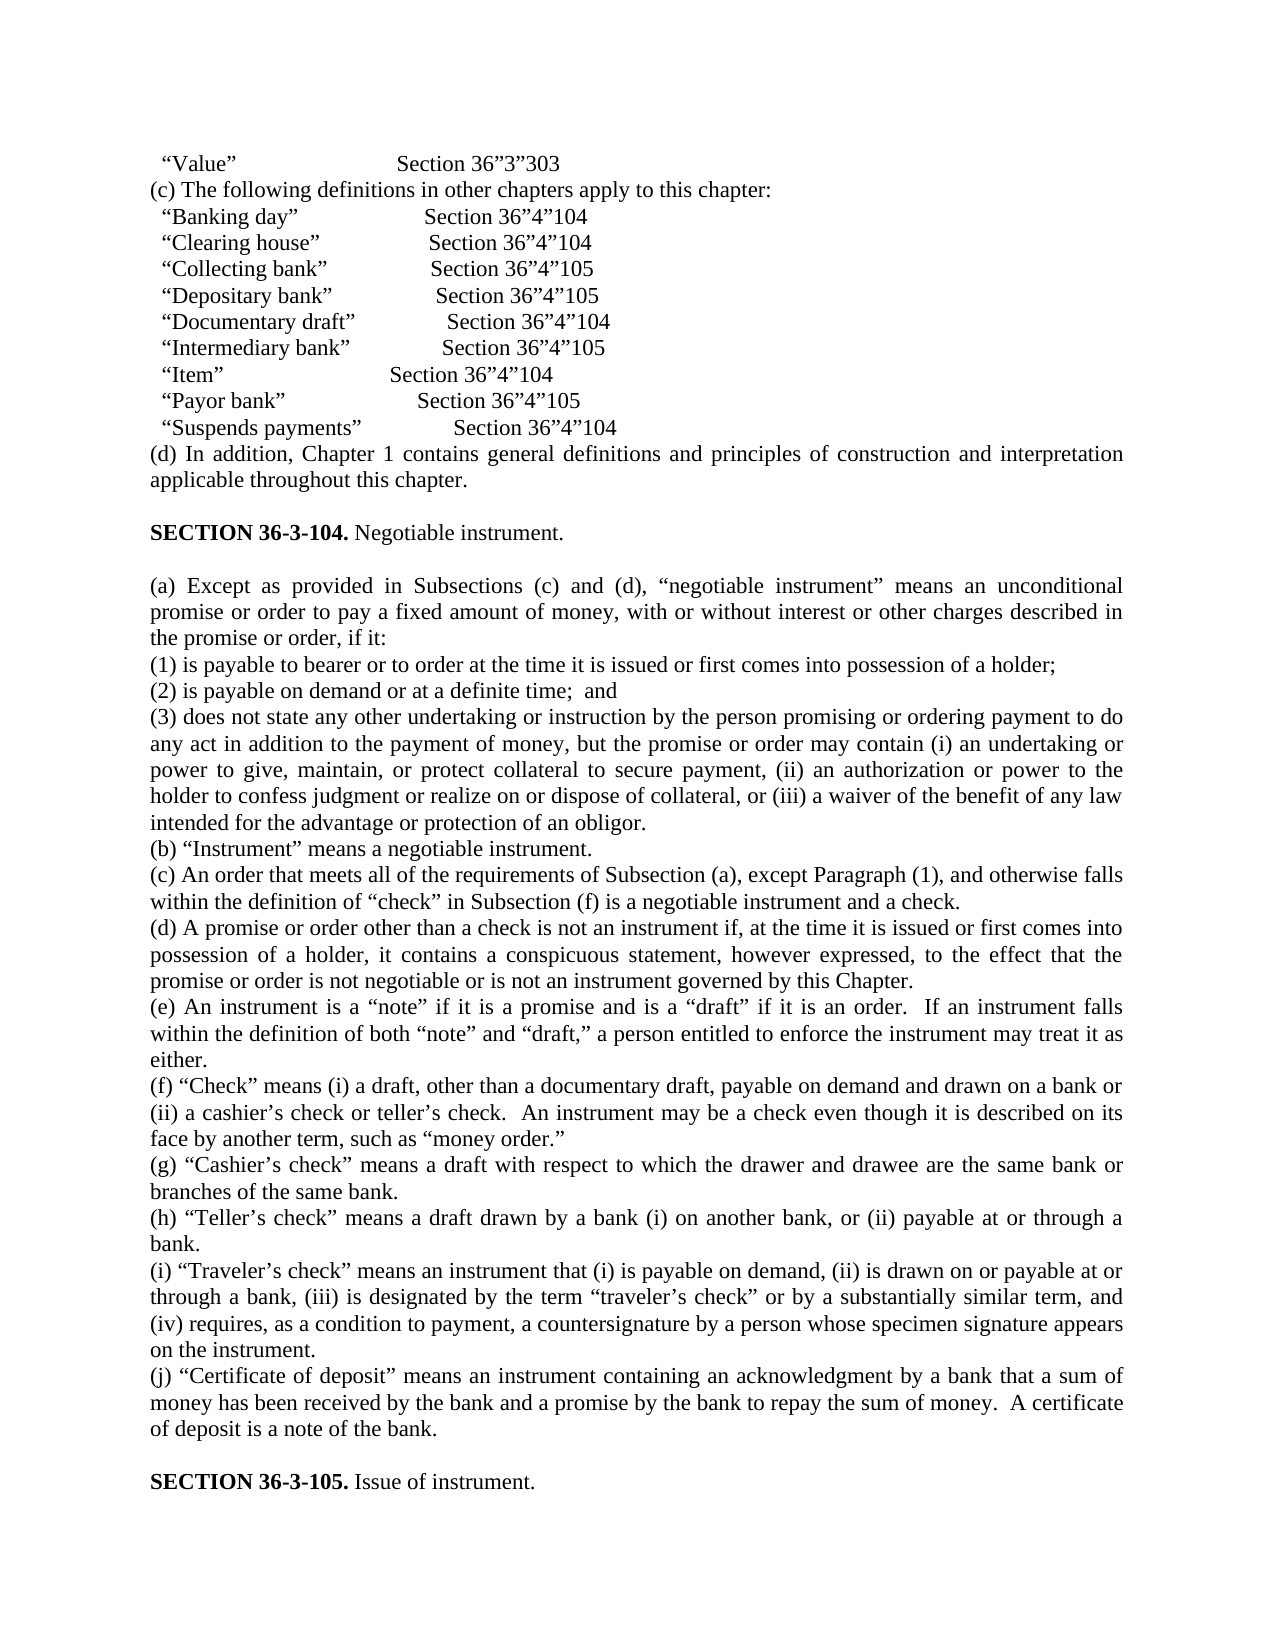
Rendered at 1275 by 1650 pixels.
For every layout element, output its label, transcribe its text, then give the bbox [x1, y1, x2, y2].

text (c) The following definitions in other chapters apply to this chapter: [150, 176, 1125, 203]
text “Banking day” Section 36”4”104 [150, 203, 1125, 229]
text (i) “Traveler’s check” means an instrument that (i) is payable on demand, (ii) is drawn on or payable at or through a bank, (iii) is designated by the term “traveler’s check” or by a substantially similar term, and (iv) requires, as a condition to payment, a countersignature by a person whose specimen signature appears on the instrument. [150, 1257, 1125, 1362]
text (j) “Certificate of deposit” means an instrument containing an acknowledgment by a bank that a sum of money has been received by the bank and a promise by the bank to repay the sum of money. A certificate of deposit is a note of the bank. [150, 1362, 1125, 1441]
text (f) “Check” means (i) a draft, other than a documentary draft, payable on demand and drawn on a bank or (ii) a cashier’s check or teller’s check. An instrument may be a check even though it is described on its face by another term, such as “money order.” [150, 1072, 1125, 1151]
text “Collecting bank” Section 36”4”105 [150, 255, 1125, 282]
text (h) “Teller’s check” means a draft drawn by a bank (i) on another bank, or (ii) payable at or through a bank. [150, 1204, 1125, 1257]
text (a) Except as provided in Subsections (c) and (d), “negotiable instrument” means an unconditional promise or order to pay a fixed amount of money, with or without interest or other charges described in the promise or order, if it: [150, 572, 1125, 651]
text “Intermediary bank” Section 36”4”105 [150, 334, 1125, 361]
text (2) is payable on demand or at a definite time; and [150, 677, 1125, 703]
text “Value” Section 36”3”303 [150, 150, 1125, 176]
text “Documentary draft” Section 36”4”104 [150, 308, 1125, 334]
text SECTION 36-3-105. Issue of instrument. [150, 1468, 1125, 1494]
text (e) An instrument is a “note” if it is a promise and is a “draft” if it is an order. If an instrument falls within the definition of both “note” and “draft,” a person entitled to enforce the instrument may treat it as either. [150, 993, 1125, 1072]
text “Payor bank” Section 36”4”105 [150, 387, 1125, 413]
text (3) does not state any other undertaking or instruction by the person promising or ordering payment to do any act in addition to the payment of money, but the promise or order may contain (i) an undertaking or power to give, maintain, or protect collateral to secure payment, (ii) an authorization or power to the holder to confess judgment or realize on or dispose of collateral, or (iii) a waiver of the benefit of any law intended for the advantage or protection of an obligor. [150, 703, 1125, 835]
text “Item” Section 36”4”104 [150, 361, 1125, 387]
text “Suspends payments” Section 36”4”104 [150, 413, 1125, 440]
text (d) A promise or order other than a check is not an instrument if, at the time it is issued or first comes into possession of a holder, it contains a conspicuous statement, however expressed, to the effect that the promise or order is not negotiable or is not an instrument governed by this Chapter. [150, 914, 1125, 993]
text (g) “Cashier’s check” means a draft with respect to which the drawer and drawee are the same bank or branches of the same bank. [150, 1151, 1125, 1204]
text (1) is payable to bearer or to order at the time it is issued or first comes into possession of a holder; [150, 651, 1125, 677]
text (c) An order that meets all of the requirements of Subsection (a), except Paragraph (1), and otherwise falls within the definition of “check” in Subsection (f) is a negotiable instrument and a check. [150, 862, 1125, 914]
text “Clearing house” Section 36”4”104 [150, 229, 1125, 255]
text SECTION 36-3-104. Negotiable instrument. [150, 519, 1125, 545]
text (b) “Instrument” means a negotiable instrument. [150, 835, 1125, 862]
text (d) In addition, Chapter 1 contains general definitions and principles of construction and interpretation applicable throughout this chapter. [150, 440, 1125, 493]
text “Depositary bank” Section 36”4”105 [150, 282, 1125, 308]
